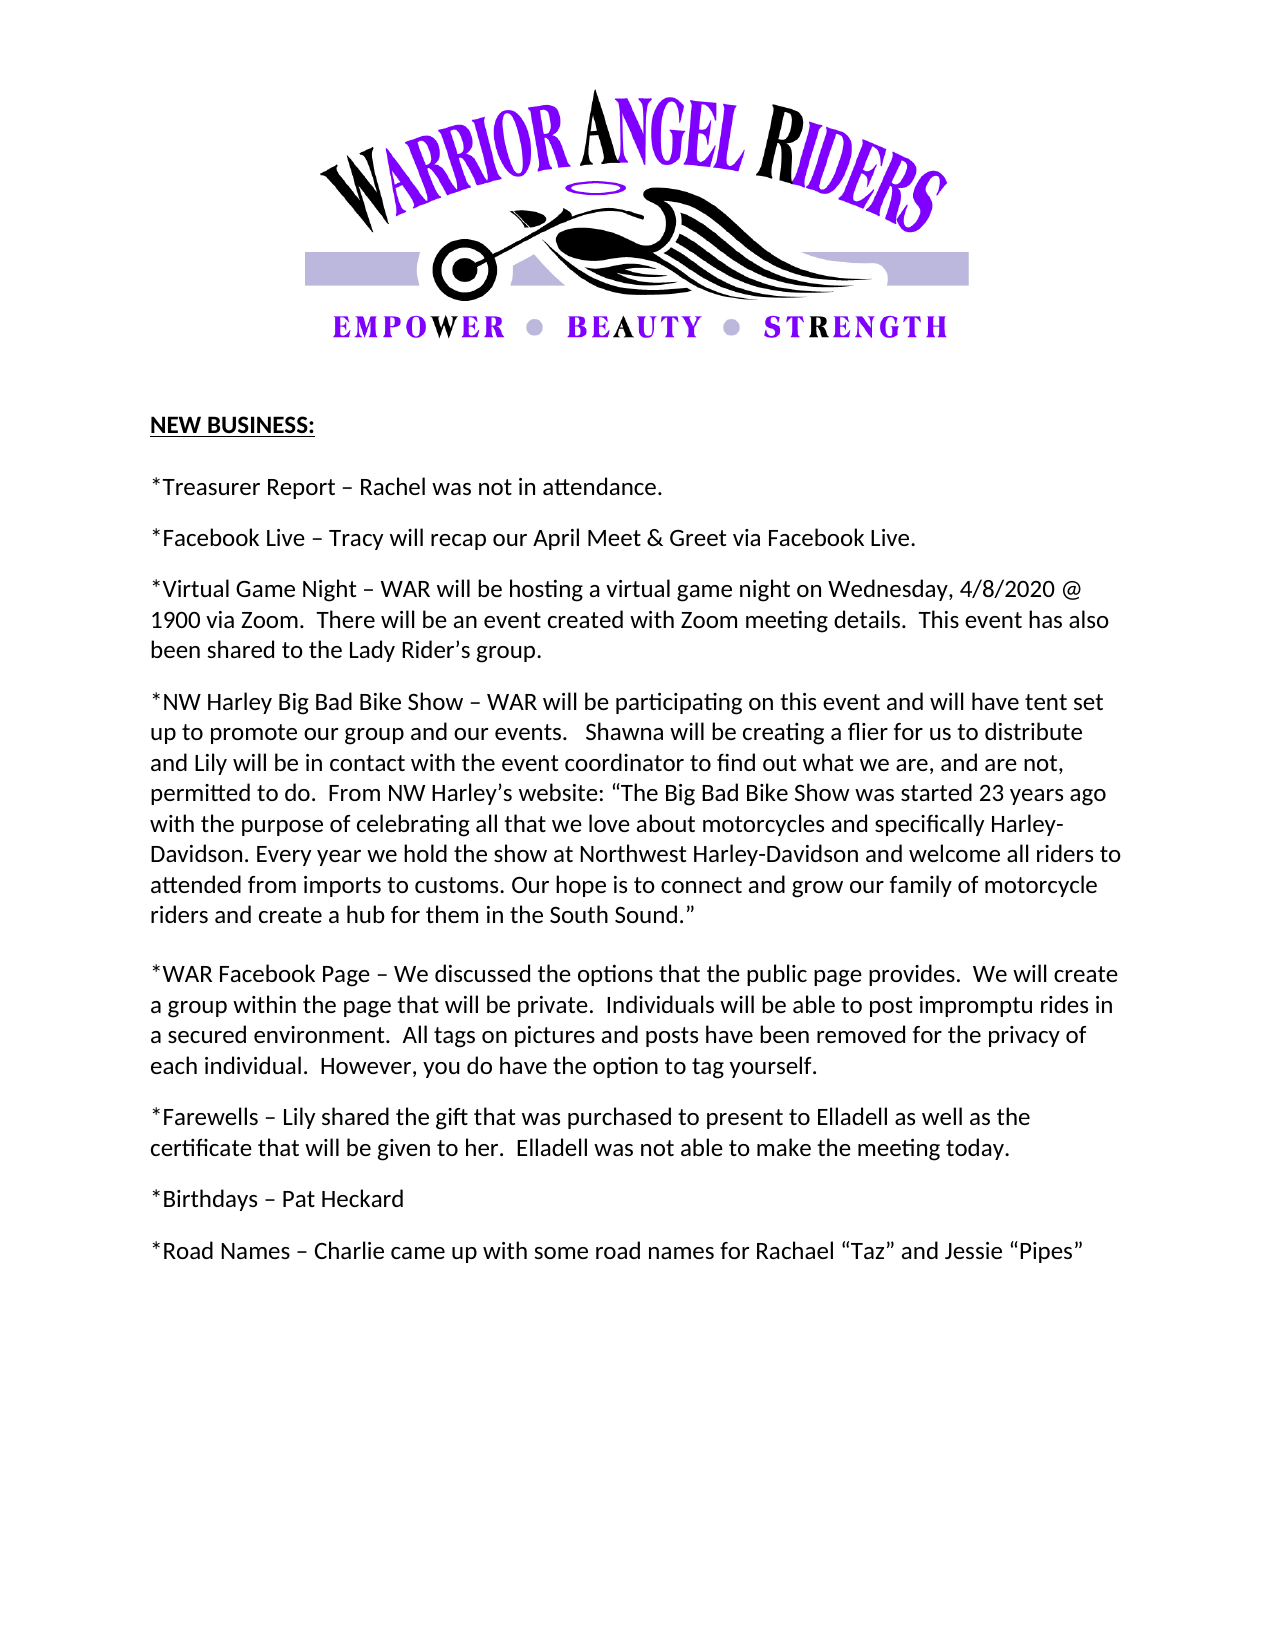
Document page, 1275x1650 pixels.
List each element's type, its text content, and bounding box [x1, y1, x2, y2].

list *Facebook Live – Tracy will recap our April Meet & Greet via Facebook Live. [150, 522, 1125, 552]
list *Treasurer Report – Rachel was not in attendance. [150, 471, 1125, 501]
text *Road Names – Charlie came up with some road names for Rachael “Taz” and Jessie “Pipes” [150, 1235, 1125, 1265]
list *WAR Facebook Page – We discussed the options that the public page provides. We will create a group within the page that will be private. Individuals will be able to post impromptu rides in a secured environment. All tags on pictures and posts have been removed for the privacy of each individual. However, you do have the option to tag yourself. [150, 959, 1125, 1081]
text *NW Harley Big Bad Bike Show – WAR will be participating on this event and will have tent set up to promote our group and our events. Shawna will be creating a flier for us to distribute and Lily will be in contact with the event coordinator to find out what we are, and are not, permitted to do. From NW Harley’s website: “The Big Bad Bike Show was started 23 years ago with the purpose of celebrating all that we love about motorcycles and specifically Harley-Davidson. Every year we hold the show at Northwest Harley-Davidson and welcome all riders to attended from imports to customs. Our hope is to connect and grow our family of motorcycle riders and create a hub for them in the South Sound.” [150, 686, 1125, 930]
list *Birthdays – Pat Heckard [150, 1183, 1125, 1214]
text NEW BUSINESS: [150, 409, 1125, 440]
list *Farewells – Lily shared the gift that was purchased to present to Elladell as well as the certificate that will be given to her. Elladell was not able to make the meeting today. [150, 1102, 1125, 1163]
list *Virtual Game Night – WAR will be hosting a virtual game night on Wednesday, 4/8/2020 @ 1900 via Zoom. There will be an event created with Zoom meeting details. This event has also been shared to the Lady Rider’s group. [150, 573, 1125, 665]
picture [290, 75, 985, 354]
